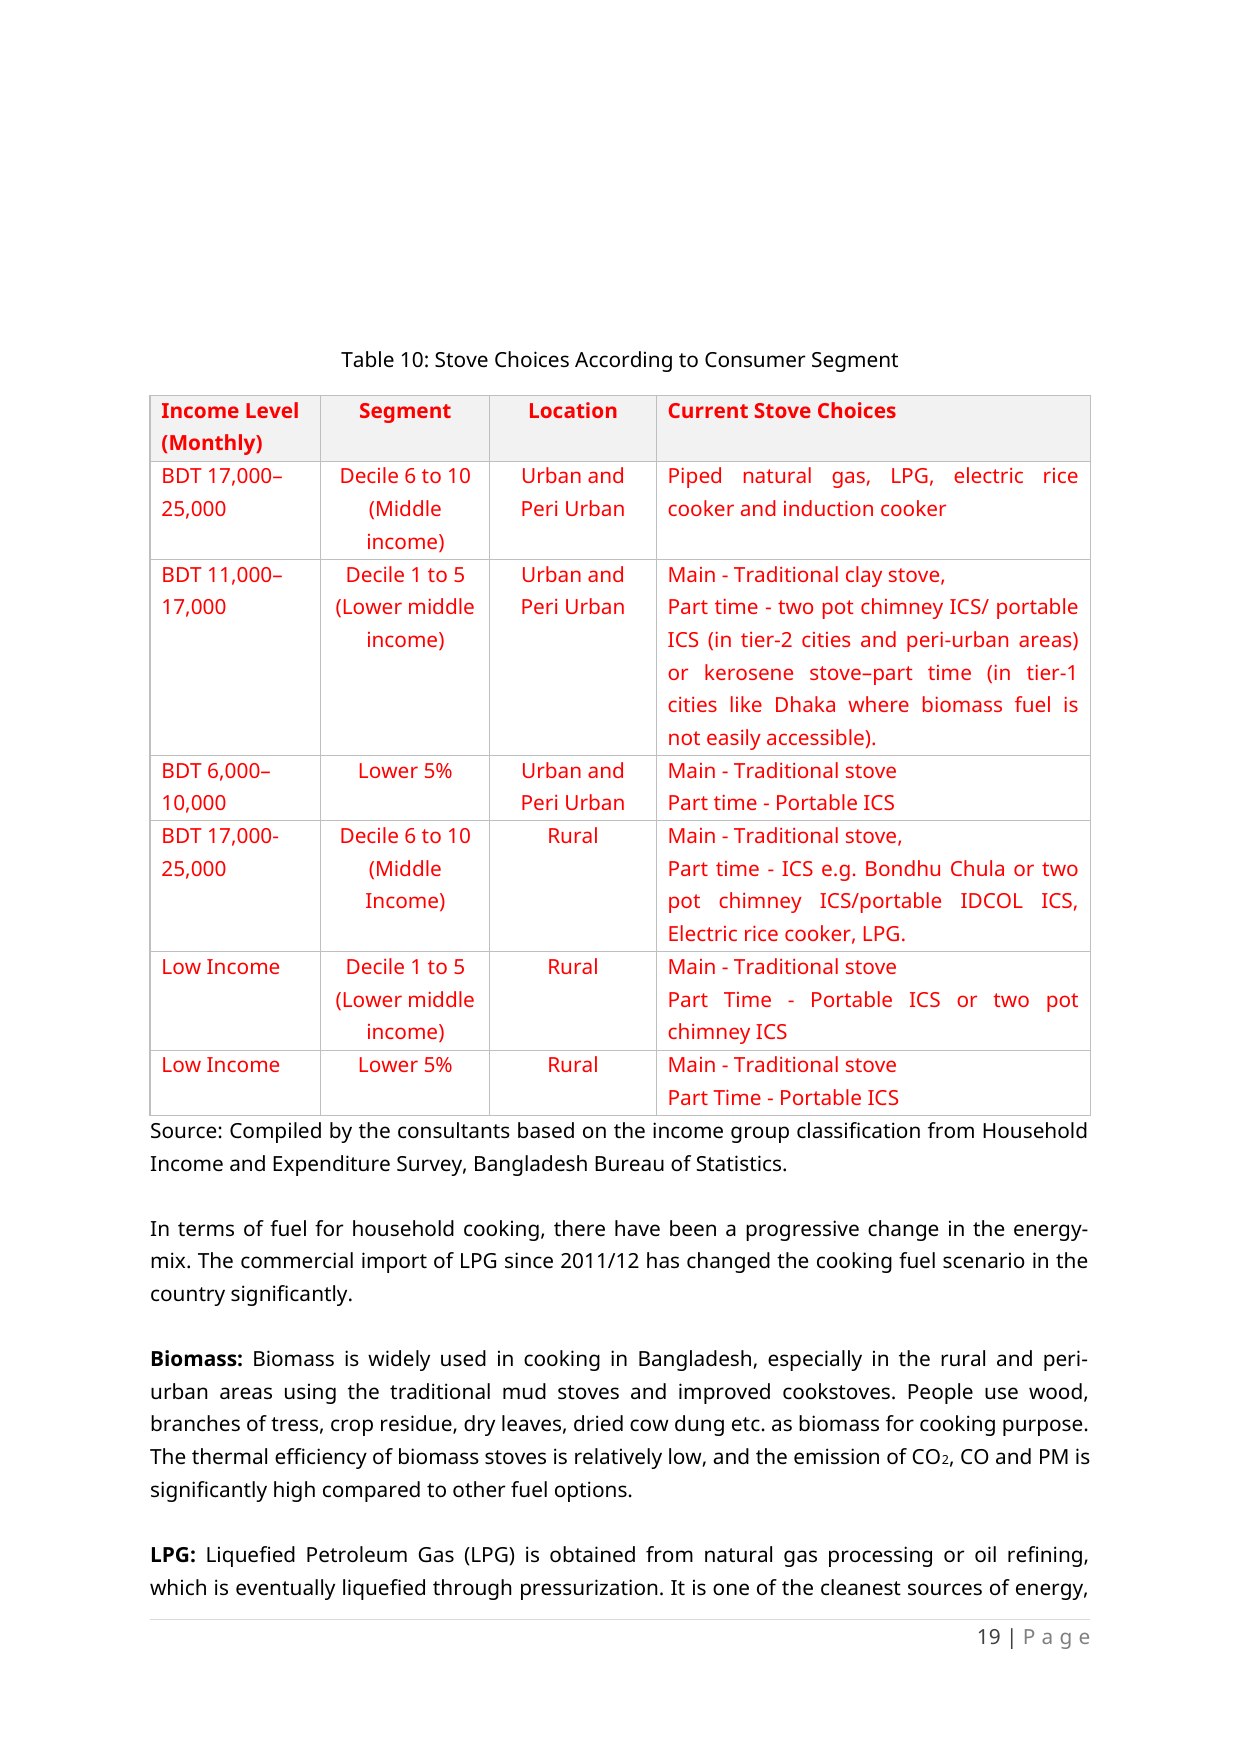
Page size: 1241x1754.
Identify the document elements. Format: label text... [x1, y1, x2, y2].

table_cell Lower 5% [321, 1051, 489, 1115]
table_cell Main - Traditional clay stove, Part time - two pot chimney ICS/ portable ICS (in tier-2 cities and peri-urban areas) or kerosene stove–part time (in tier-1 cities like Dhaka where biomass fuel is not easily accessible). [657, 560, 1090, 755]
table_cell Urban and Peri Urban [490, 462, 656, 559]
table_cell Decile 6 to 10 (Middle income) [321, 462, 489, 559]
table_cell Rural [490, 952, 656, 1049]
text Source: Compiled by the consultants based on the income group classification from Household Income and Expenditure Survey, Bangladesh Bureau of Statistics. [150, 1116, 1090, 1177]
table_cell BDT 17,000–25,000 [151, 462, 320, 559]
table_cell Piped natural gas, LPG, electric rice cooker and induction cooker [657, 462, 1090, 559]
table_cell Main - Traditional stove, Part time - ICS e.g. Bondhu Chula or two pot chimney ICS/portable IDCOL ICS, Electric rice cooker, LPG. [657, 821, 1090, 951]
table_cell Decile 6 to 10 (Middle Income) [321, 821, 489, 951]
table_cell Main - Traditional stove Part time - Portable ICS [657, 756, 1090, 820]
table_header Income Level (Monthly) [151, 396, 320, 461]
table_cell Urban and Peri Urban [490, 756, 656, 820]
table_cell Low Income [151, 952, 320, 1049]
table_cell BDT 17,000-25,000 [151, 821, 320, 951]
table_header Location [490, 396, 656, 461]
table_cell Main - Traditional stove Part Time - Portable ICS or two pot chimney ICS [657, 952, 1090, 1049]
text In terms of fuel for household cooking, there have been a progressive change in the energy-mix. The commercial import of LPG since 2011/12 has changed the cooking fuel scenario in the country significantly. [150, 1214, 1090, 1308]
table_cell Rural [490, 821, 656, 951]
table_cell Rural [490, 1051, 656, 1115]
table_cell Lower 5% [321, 756, 489, 820]
table_cell Decile 1 to 5 (Lower middle income) [321, 952, 489, 1049]
table_header Current Stove Choices [657, 396, 1090, 461]
table_cell BDT 6,000–10,000 [151, 756, 320, 820]
text Table 10: Stove Choices According to Consumer Segment [150, 346, 1090, 374]
table_cell Low Income [151, 1051, 320, 1115]
table_cell BDT 11,000–17,000 [151, 560, 320, 755]
table_cell Main - Traditional stove Part Time - Portable ICS [657, 1051, 1090, 1115]
table_header Segment [321, 396, 489, 461]
table_cell Urban and Peri Urban [490, 560, 656, 755]
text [150, 1540, 1090, 1601]
table_cell Decile 1 to 5 (Lower middle income) [321, 560, 489, 755]
text Biomass: Biomass is widely used in cooking in Bangladesh, especially in the rural and peri-urban areas using the traditional mud stoves and improved cookstoves. People use wood, branches of tress, crop residue, dry leaves, dried cow dung etc. as biomass for cooking purpose. The thermal efficiency of biomass stoves is relatively low, and the emission of CO2, CO and PM is significantly high compared to other fuel options. [150, 1344, 1090, 1503]
